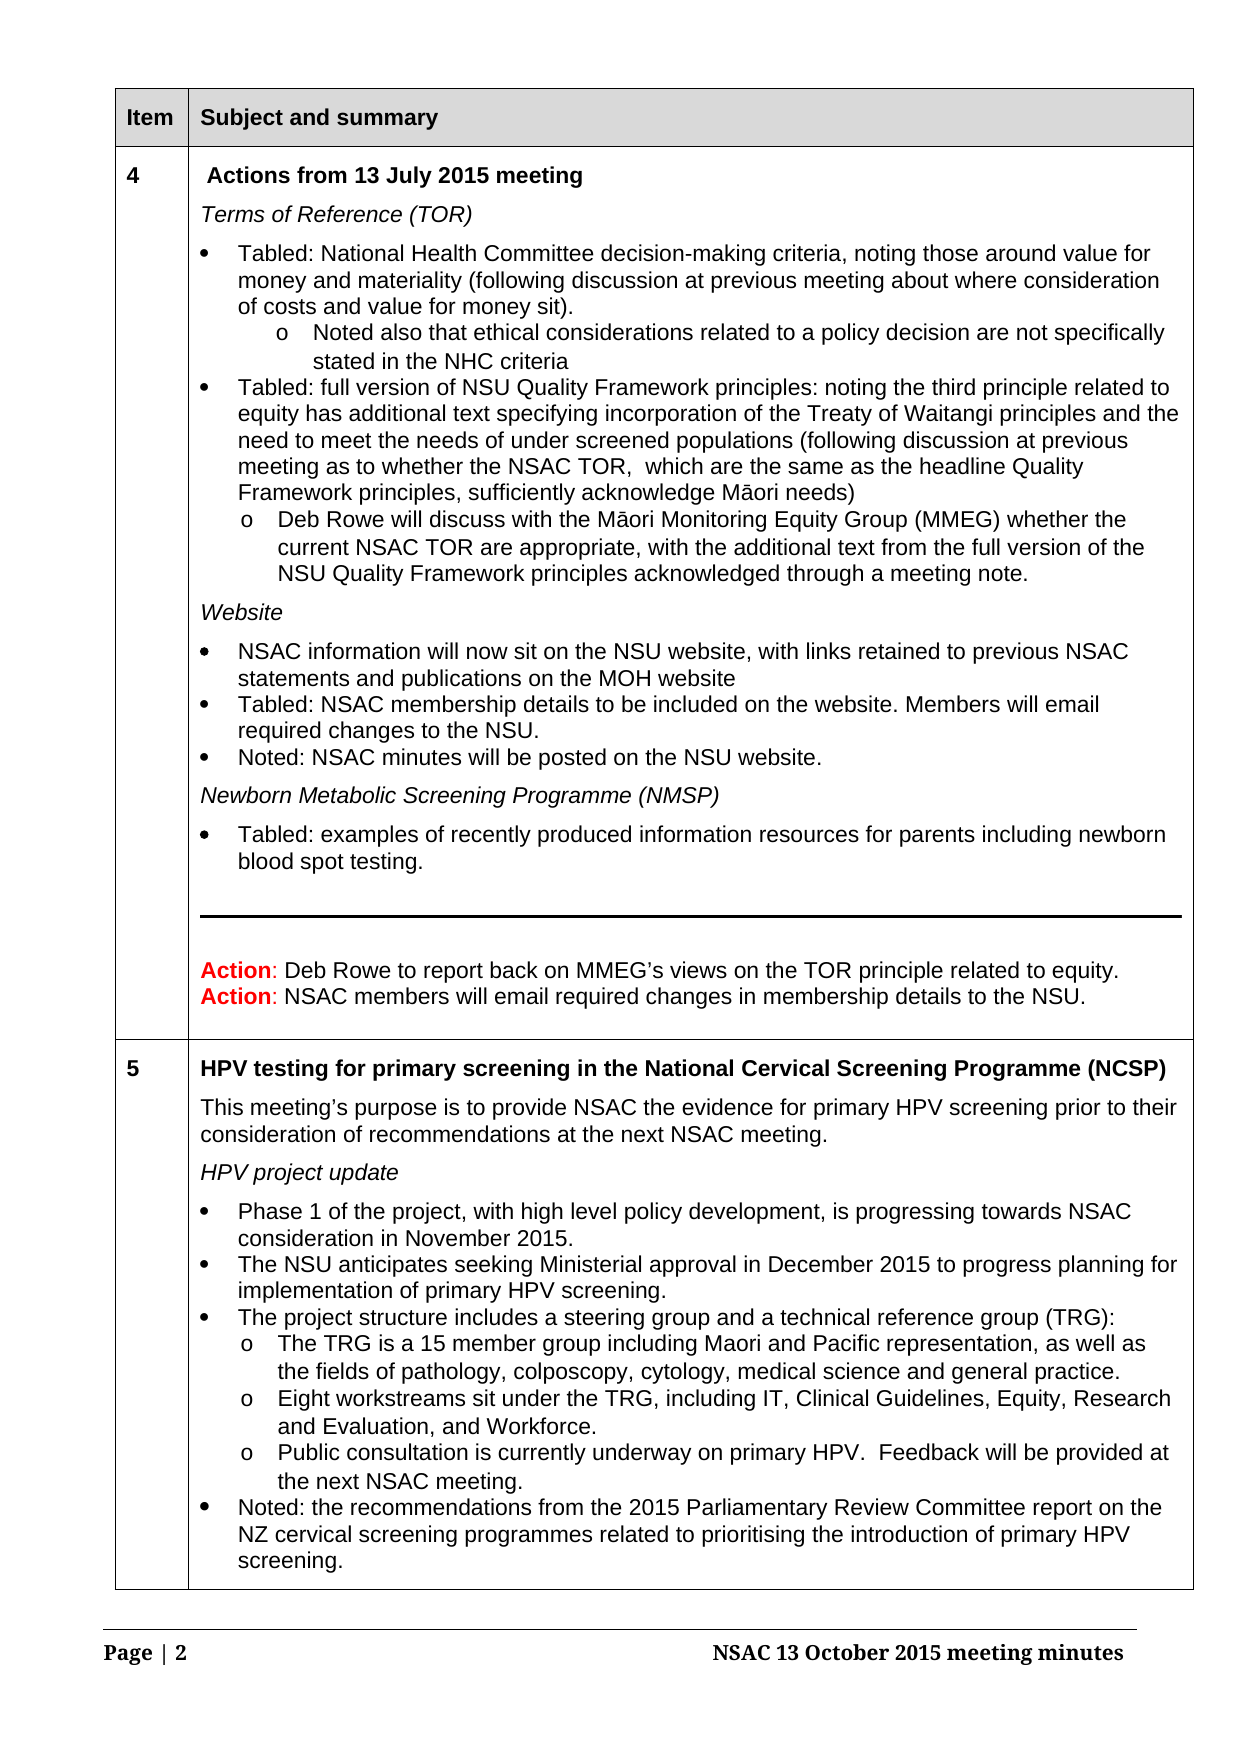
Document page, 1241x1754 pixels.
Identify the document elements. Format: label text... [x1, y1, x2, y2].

table_cell 5 [116, 1040, 188, 1589]
table_header Item [116, 89, 188, 146]
table_cell 4 [116, 147, 188, 1039]
table_cell HPV testing for primary screening in the National Cervical Screening Programme (NCSP) This meeting’s purpose is to provide NSAC the evidence for primary HPV screening prior to their consideration of recommendations at the next NSAC meeting. HPV project update Phase 1 of the project, with high level policy development, is progressing towards NSAC consideration in November 2015. The NSU anticipates seeking Ministerial approval in December 2015 to progress planning for implementation of primary HPV screening. The project structure includes a steering group and a technical reference group (TRG): The TRG is a 15 member group including Maori and Pacific representation, as well as the fields of pathology, colposcopy, cytology, medical science and general practice. Eight workstreams sit under the TRG, including IT, Clinical Guidelines, Equity, Research and Evaluation, and Workforce. Public consultation is currently underway on primary HPV. Feedback will be provided at the next NSAC meeting. Noted: the recommendations from the 2015 Parliamentary Review Committee report on the NZ cervical screening programmes related to prioritising the introduction of primary HPV screening. [189, 1040, 1193, 1589]
table_cell Actions from 13 July 2015 meeting Terms of Reference (TOR) Tabled: National Health Committee decision-making criteria, noting those around value for money and materiality (following discussion at previous meeting about where consideration of costs and value for money sit). Noted also that ethical considerations related to a policy decision are not specifically stated in the NHC criteria Tabled: full version of NSU Quality Framework principles: noting the third principle related to equity has additional text specifying incorporation of the Treaty of Waitangi principles and the need to meet the needs of under screened populations (following discussion at previous meeting as to whether the NSAC TOR, which are the same as the headline Quality Framework principles, sufficiently acknowledge Māori needs) Deb Rowe will discuss with the Māori Monitoring Equity Group (MMEG) whether the current NSAC TOR are appropriate, with the additional text from the full version of the NSU Quality Framework principles acknowledged through a meeting note. Website NSAC information will now sit on the NSU website, with links retained to previous NSAC statements and publications on the MOH website Tabled: NSAC membership details to be included on the website. Members will email required changes to the NSU. Noted: NSAC minutes will be posted on the NSU website. Newborn Metabolic Screening Programme (NMSP) Tabled: examples of recently produced information resources for parents including newborn blood spot testing. Action: Deb Rowe to report back on MMEG’s views on the TOR principle related to equity. Action: NSAC members will email required changes in membership details to the NSU. [189, 147, 1193, 1039]
table_header Subject and summary [189, 89, 1193, 146]
